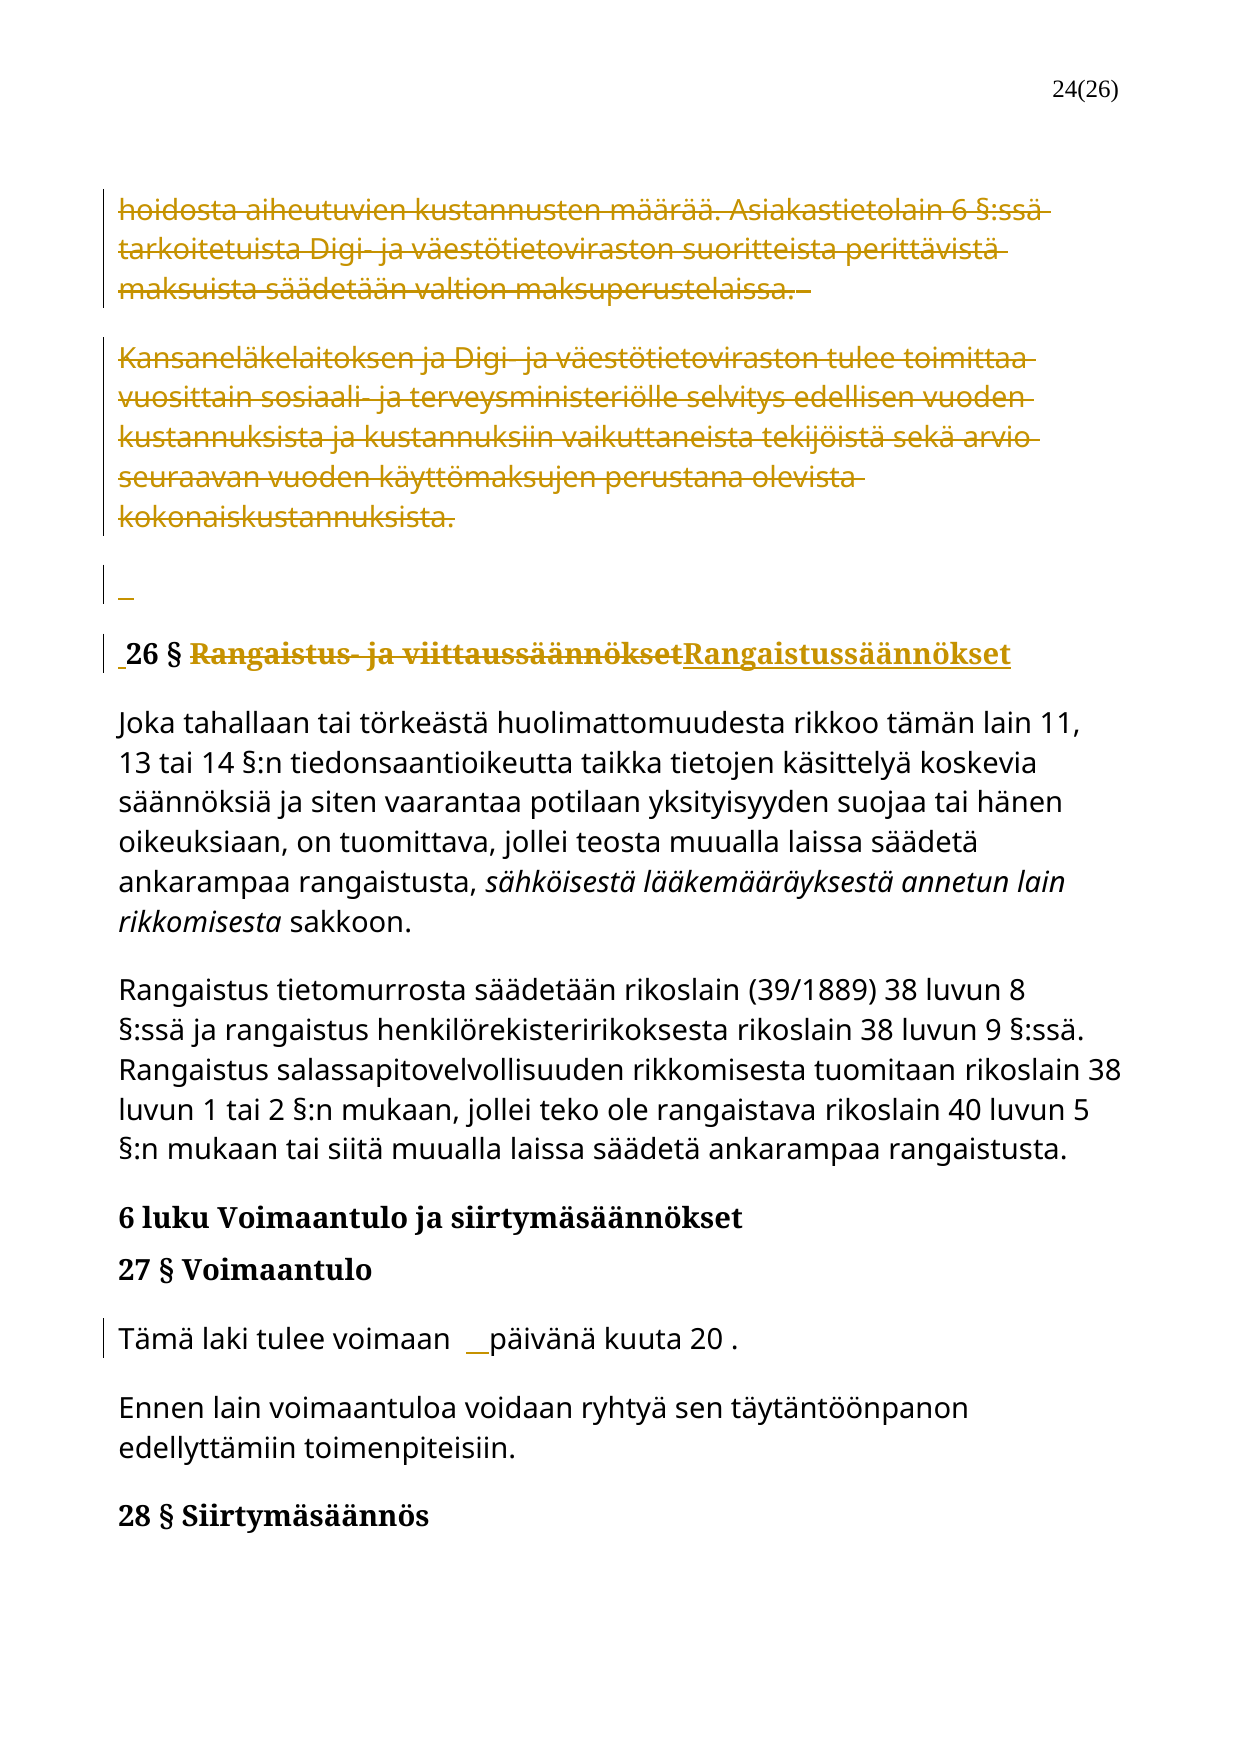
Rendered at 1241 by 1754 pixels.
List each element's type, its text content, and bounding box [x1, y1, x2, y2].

text 27 § Voimaantulo [118, 1249, 1122, 1289]
text Rangaistus tietomurrosta säädetään rikoslain (39/1889) 38 luvun 8 §:ssä ja rangaistus henkilörekisteririkoksesta rikoslain 38 luvun 9 §:ssä. Rangaistus salassapitovelvollisuuden rikkomisesta tuomitaan rikoslain 38 luvun 1 tai 2 §:n mukaan, jollei teko ole rangaistava rikoslain 40 luvun 5 §:n mukaan tai siitä muualla laissa säädetä ankarampaa rangaistusta. [118, 970, 1122, 1168]
text 6 luku Voimaantulo ja siirtymäsäännökset [118, 1197, 1122, 1237]
text 28 § Siirtymäsäännös [118, 1496, 1122, 1535]
text Joka tahallaan tai törkeästä huolimattomuudesta rikkoo tämän lain 11, 13 tai 14 §:n tiedonsaantioikeutta taikka tietojen käsittelyä koskevia säännöksiä ja siten vaarantaa potilaan yksityisyyden suojaa tai hänen oikeuksiaan, on tuomittava, jollei teosta muualla laissa säädetä ankarampaa rangaistusta, sähköisestä lääkemääräyksestä annetun lain rikkomisesta sakkoon. [118, 702, 1122, 941]
text 26 § [118, 633, 1122, 673]
text Tämä laki tulee voimaan päivänä kuuta 20 . [118, 1318, 1122, 1358]
text Ennen lain voimaantuloa voidaan ryhtyä sen täytäntöönpanon edellyttämiin toimenpiteisiin. [118, 1387, 1122, 1467]
